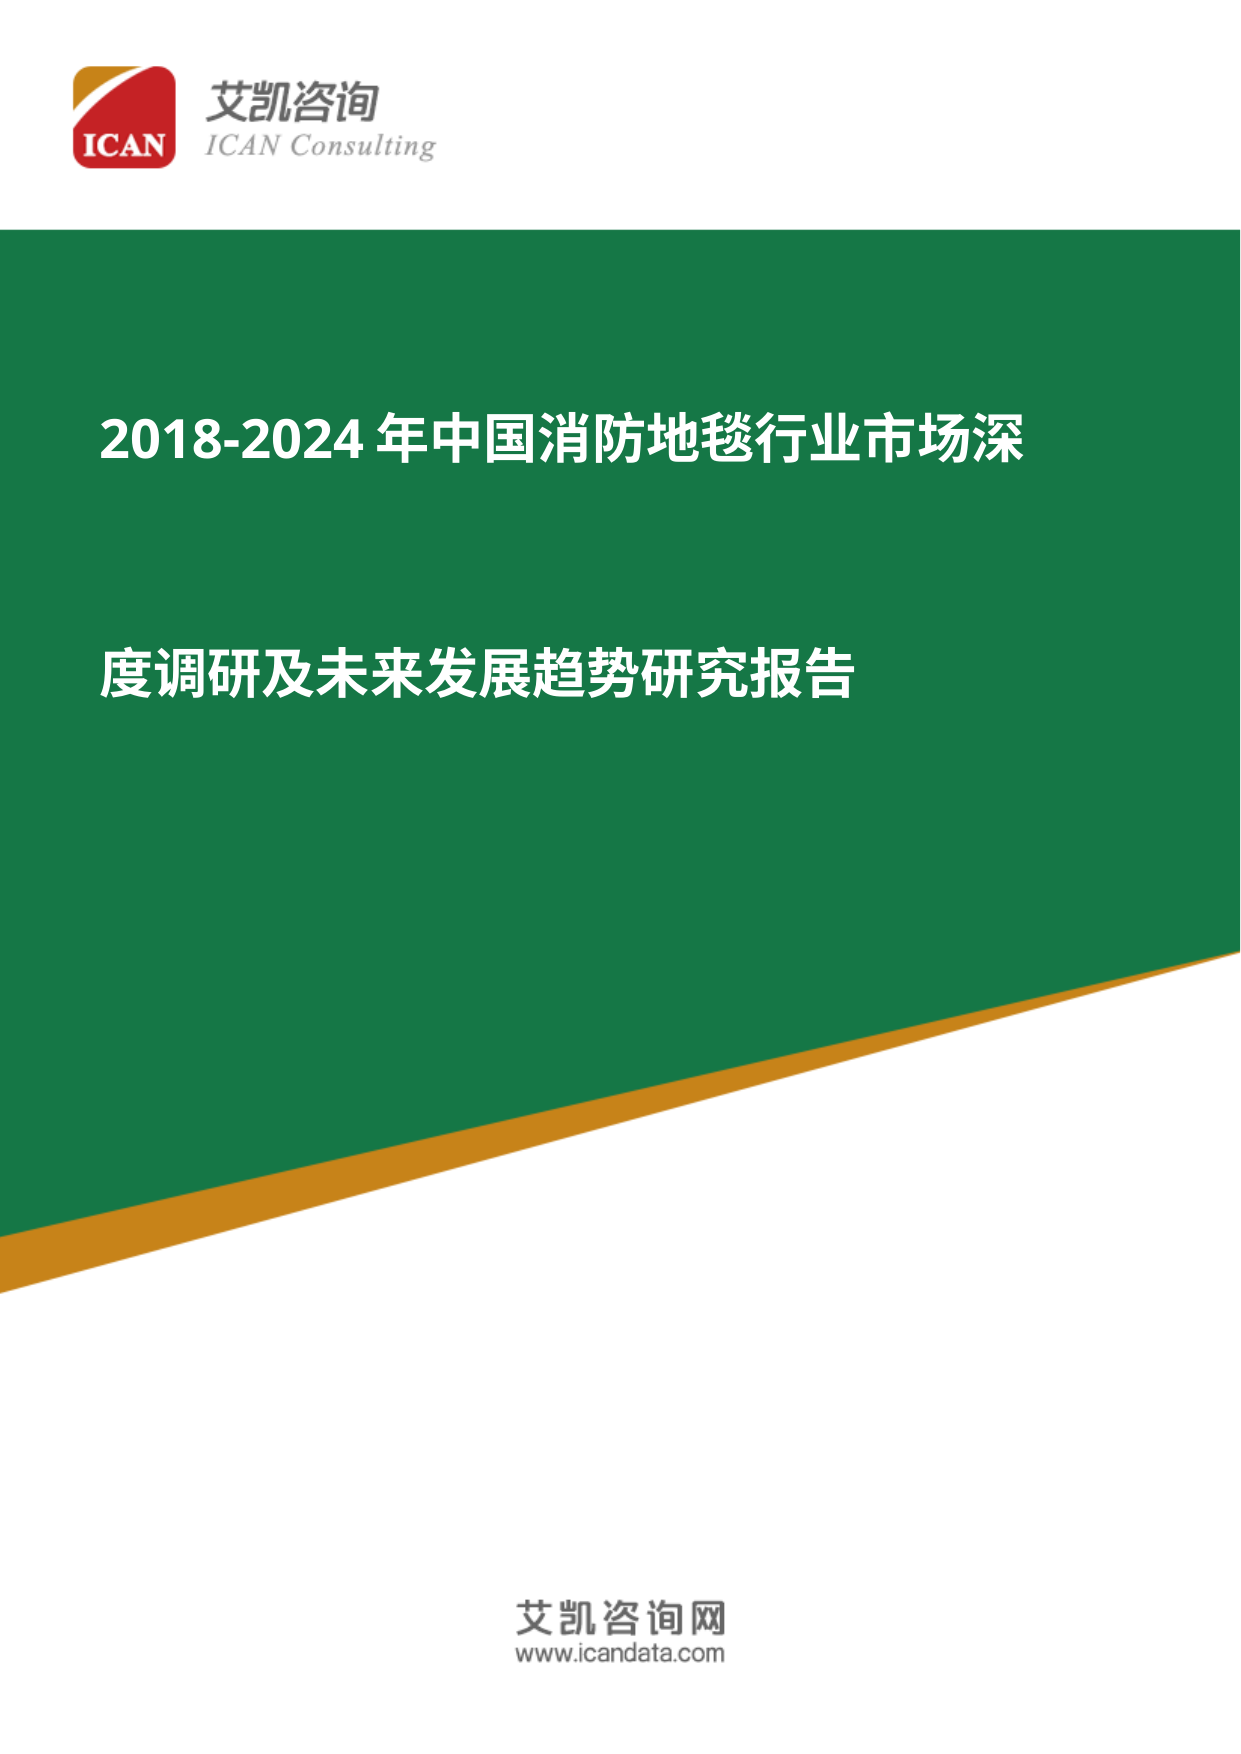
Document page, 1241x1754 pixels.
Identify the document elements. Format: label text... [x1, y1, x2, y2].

picture [0, 5, 1241, 1754]
subtitle 2018-2024年中国消防地毯行业市场深度调研及未来发展趋势研究报告 [99, 386, 1053, 718]
